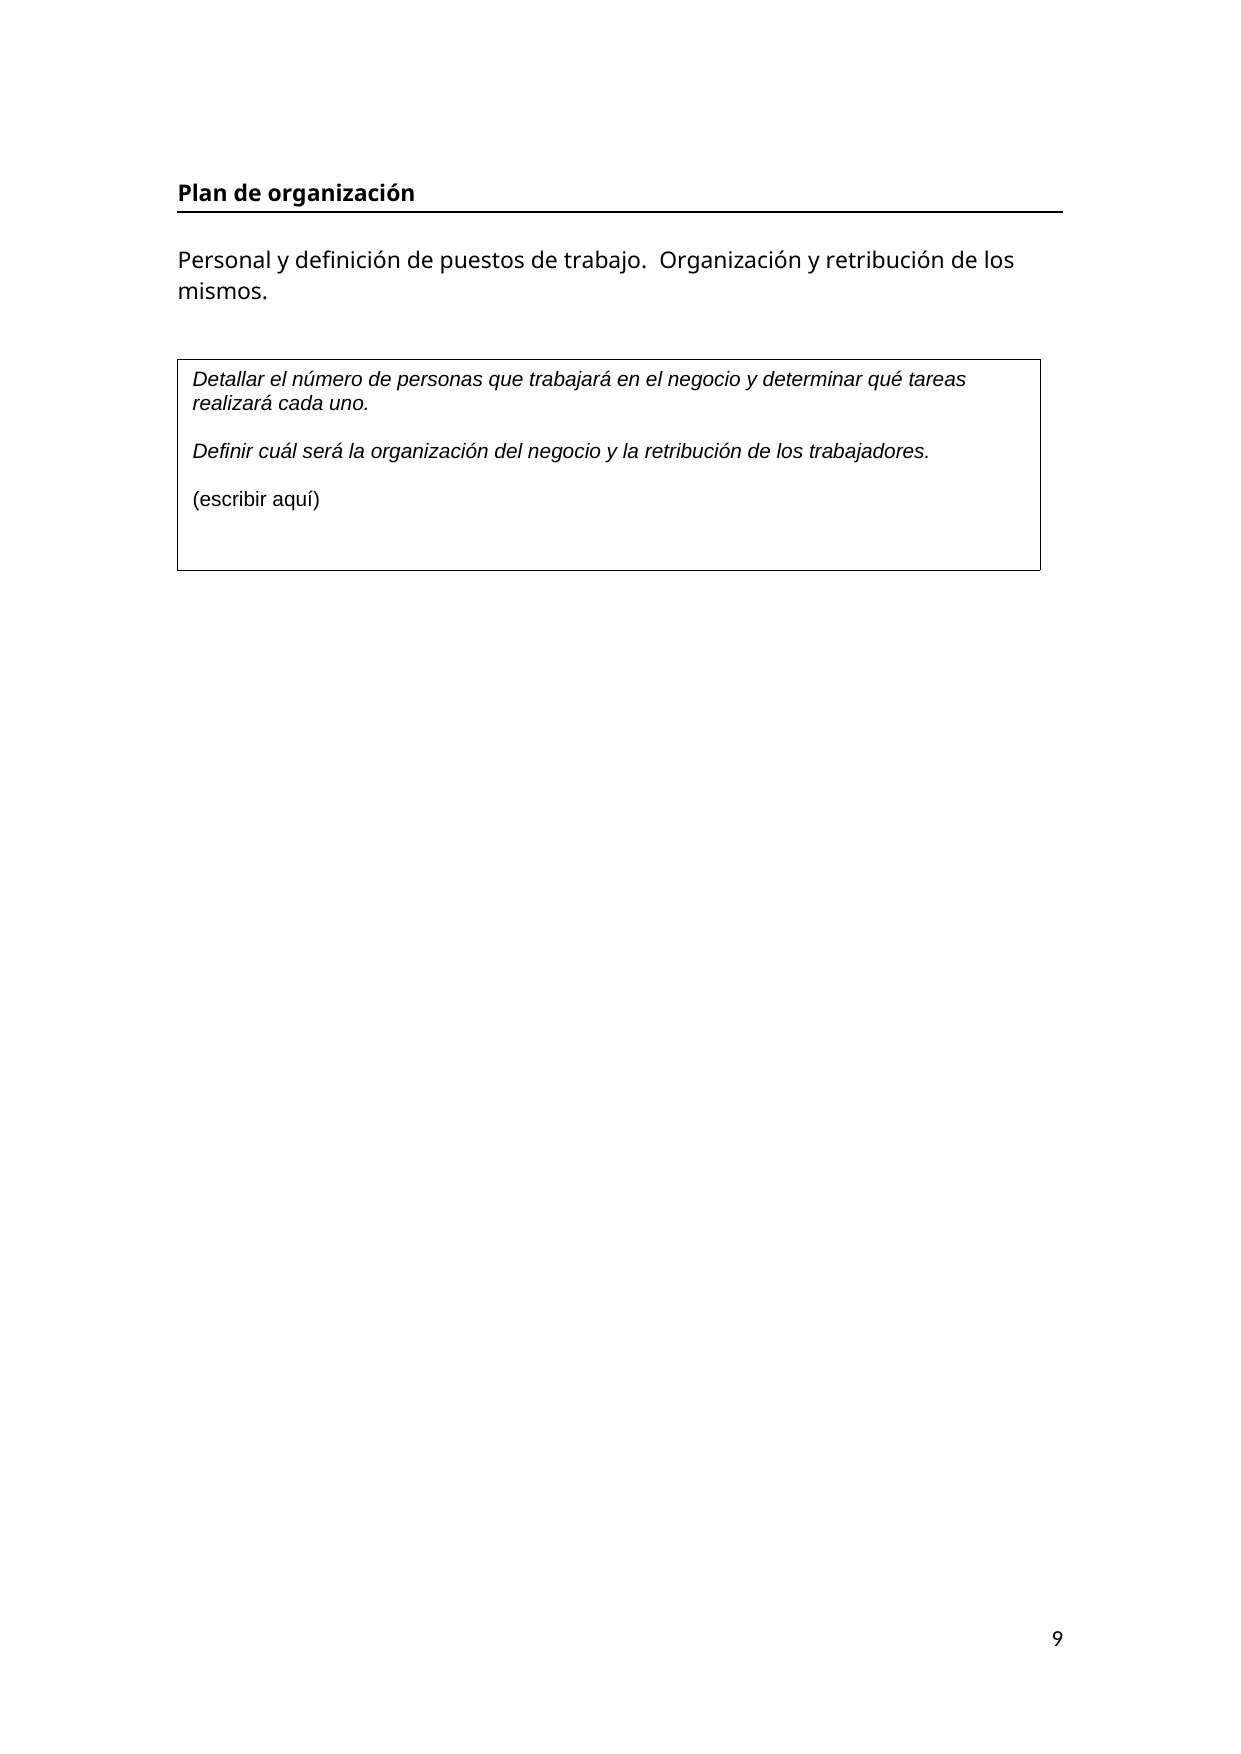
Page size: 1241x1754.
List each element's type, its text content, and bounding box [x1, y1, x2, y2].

text Personal y definición de puestos de trabajo. Organización y retribución de los mismos. [177, 244, 1063, 306]
text Plan de organización [177, 177, 1063, 211]
